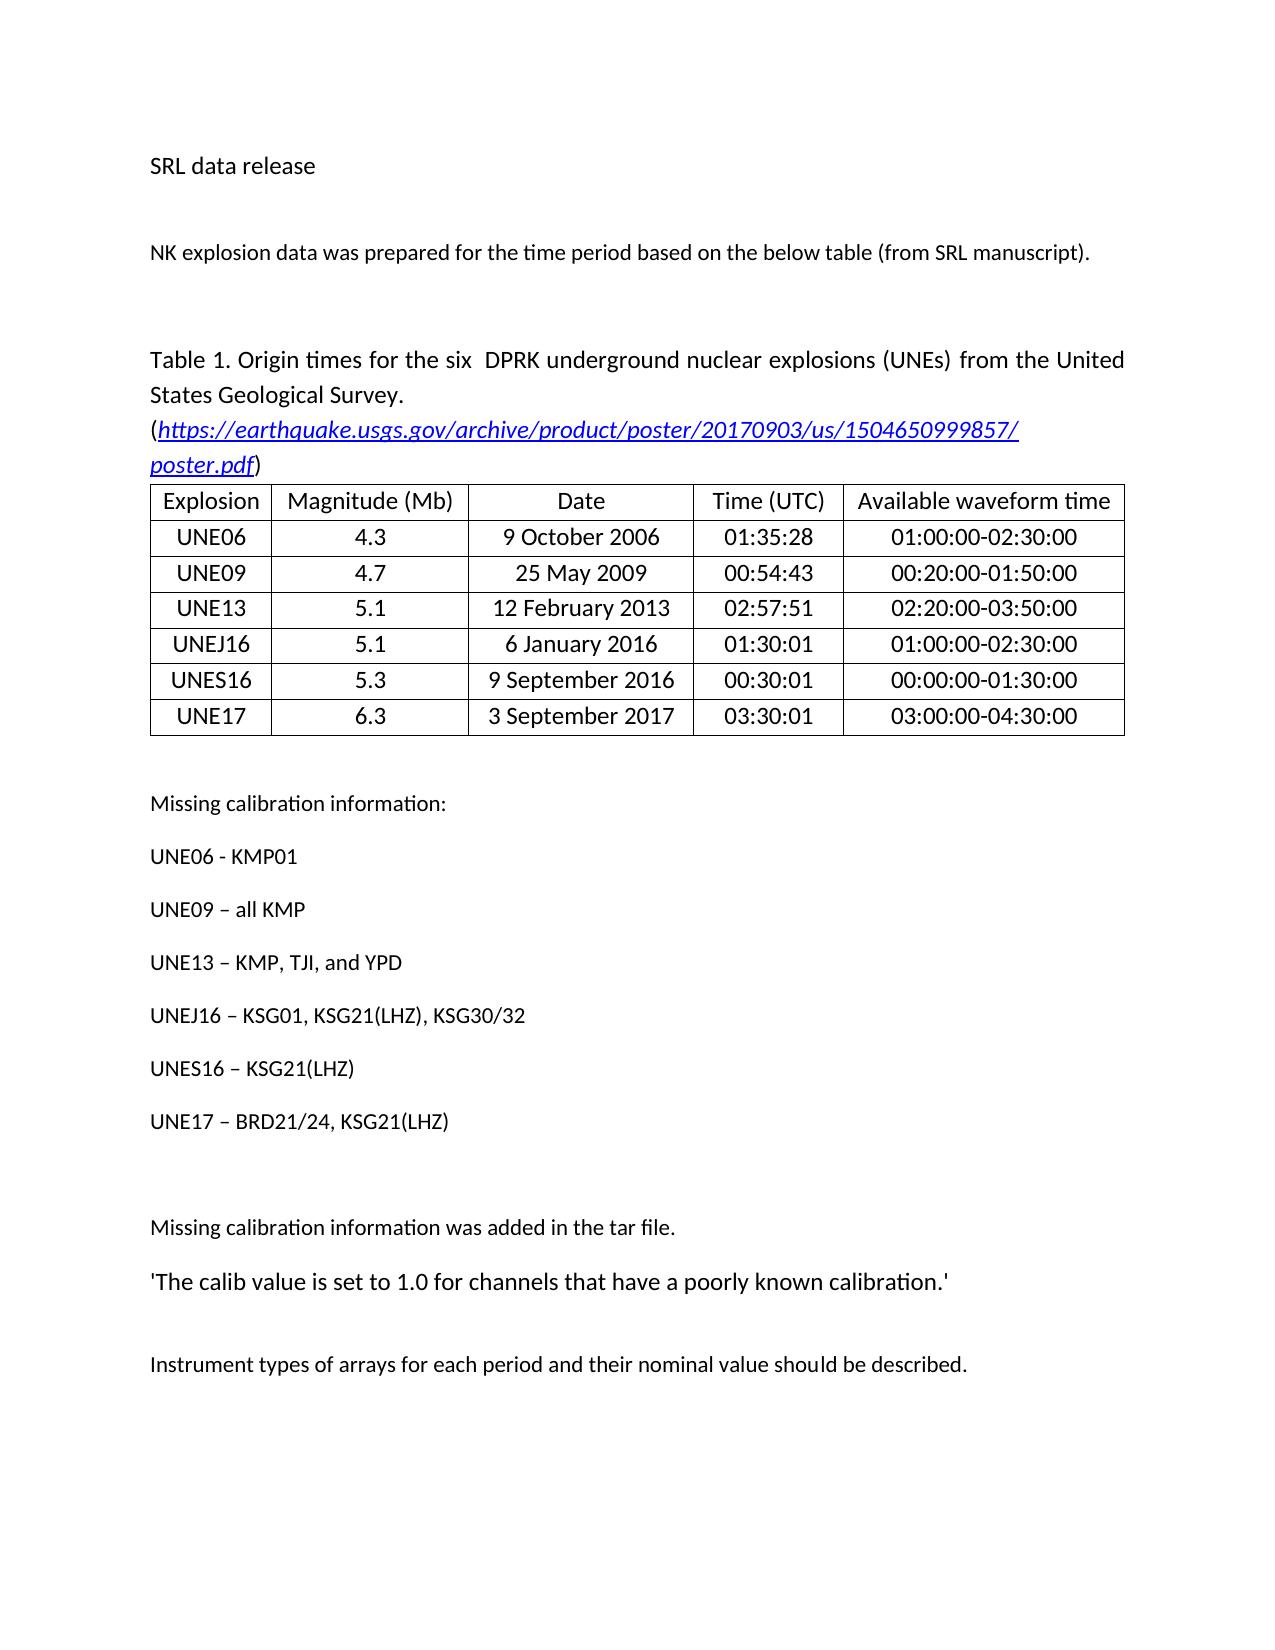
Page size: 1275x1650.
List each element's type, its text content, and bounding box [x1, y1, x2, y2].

table_cell 00:00:00-01:30:00 [844, 664, 1124, 699]
table_cell 02:57:51 [694, 593, 843, 627]
table_cell UNE06 [151, 521, 271, 556]
table_cell UNE09 [151, 557, 271, 592]
table_cell 5.3 [272, 664, 468, 699]
table_header Time (UTC) [694, 485, 843, 520]
table_header Date [469, 485, 693, 520]
table_cell 00:20:00-01:50:00 [844, 557, 1124, 592]
table_cell 01:00:00-02:30:00 [844, 629, 1124, 663]
table_cell 03:30:01 [694, 700, 843, 735]
table_cell 01:35:28 [694, 521, 843, 556]
text (https://earthquake.usgs.gov/archive/product/poster/20170903/us/1504650999857/poster.pdf) [150, 414, 1125, 479]
table_cell 3 September 2017 [469, 700, 693, 735]
text UNE06 - KMP01 [150, 842, 1125, 870]
text 'The calib value is set to 1.0 for channels that have a poorly known calibration.' [150, 1266, 1125, 1297]
table_cell 25 May 2009 [469, 557, 693, 592]
table_cell 4.3 [272, 521, 468, 556]
text NK explosion data was prepared for the time period based on the below table (from SRL manuscript). [150, 238, 1125, 266]
text UNE09 – all KMP [150, 895, 1125, 923]
table_cell 00:30:01 [694, 664, 843, 699]
table_cell UNE13 [151, 593, 271, 627]
table_cell 6.3 [272, 700, 468, 735]
table_cell 12 February 2013 [469, 593, 693, 627]
table_cell 9 October 2006 [469, 521, 693, 556]
text Missing calibration information: [150, 789, 1125, 817]
text Instrument types of arrays for each period and their nominal value should be described. [150, 1350, 1125, 1378]
table_header Magnitude (Mb) [272, 485, 468, 520]
table_cell 01:00:00-02:30:00 [844, 521, 1124, 556]
table_cell 9 September 2016 [469, 664, 693, 699]
table_cell 5.1 [272, 629, 468, 663]
text UNE13 – KMP, TJI, and YPD [150, 948, 1125, 976]
table_cell UNEJ16 [151, 629, 271, 663]
table_cell 03:00:00-04:30:00 [844, 700, 1124, 735]
table_cell 6 January 2016 [469, 629, 693, 663]
text SRL data release [150, 150, 1125, 181]
table_cell 00:54:43 [694, 557, 843, 592]
text Missing calibration information was added in the tar file. [150, 1213, 1125, 1241]
table_header Available waveform time [844, 485, 1124, 520]
text UNE17 – BRD21/24, KSG21(LHZ) [150, 1107, 1125, 1135]
table_header Explosion [151, 485, 271, 520]
table_cell 01:30:01 [694, 629, 843, 663]
table_cell 02:20:00-03:50:00 [844, 593, 1124, 627]
table_cell UNES16 [151, 664, 271, 699]
table_cell 5.1 [272, 593, 468, 627]
text UNES16 – KSG21(LHZ) [150, 1054, 1125, 1082]
text UNEJ16 – KSG01, KSG21(LHZ), KSG30/32 [150, 1001, 1125, 1029]
table_cell 4.7 [272, 557, 468, 592]
table_cell UNE17 [151, 700, 271, 735]
text Table 1. Origin times for the six DPRK underground nuclear explosions (UNEs) from the United States Geological Survey. [150, 344, 1125, 409]
